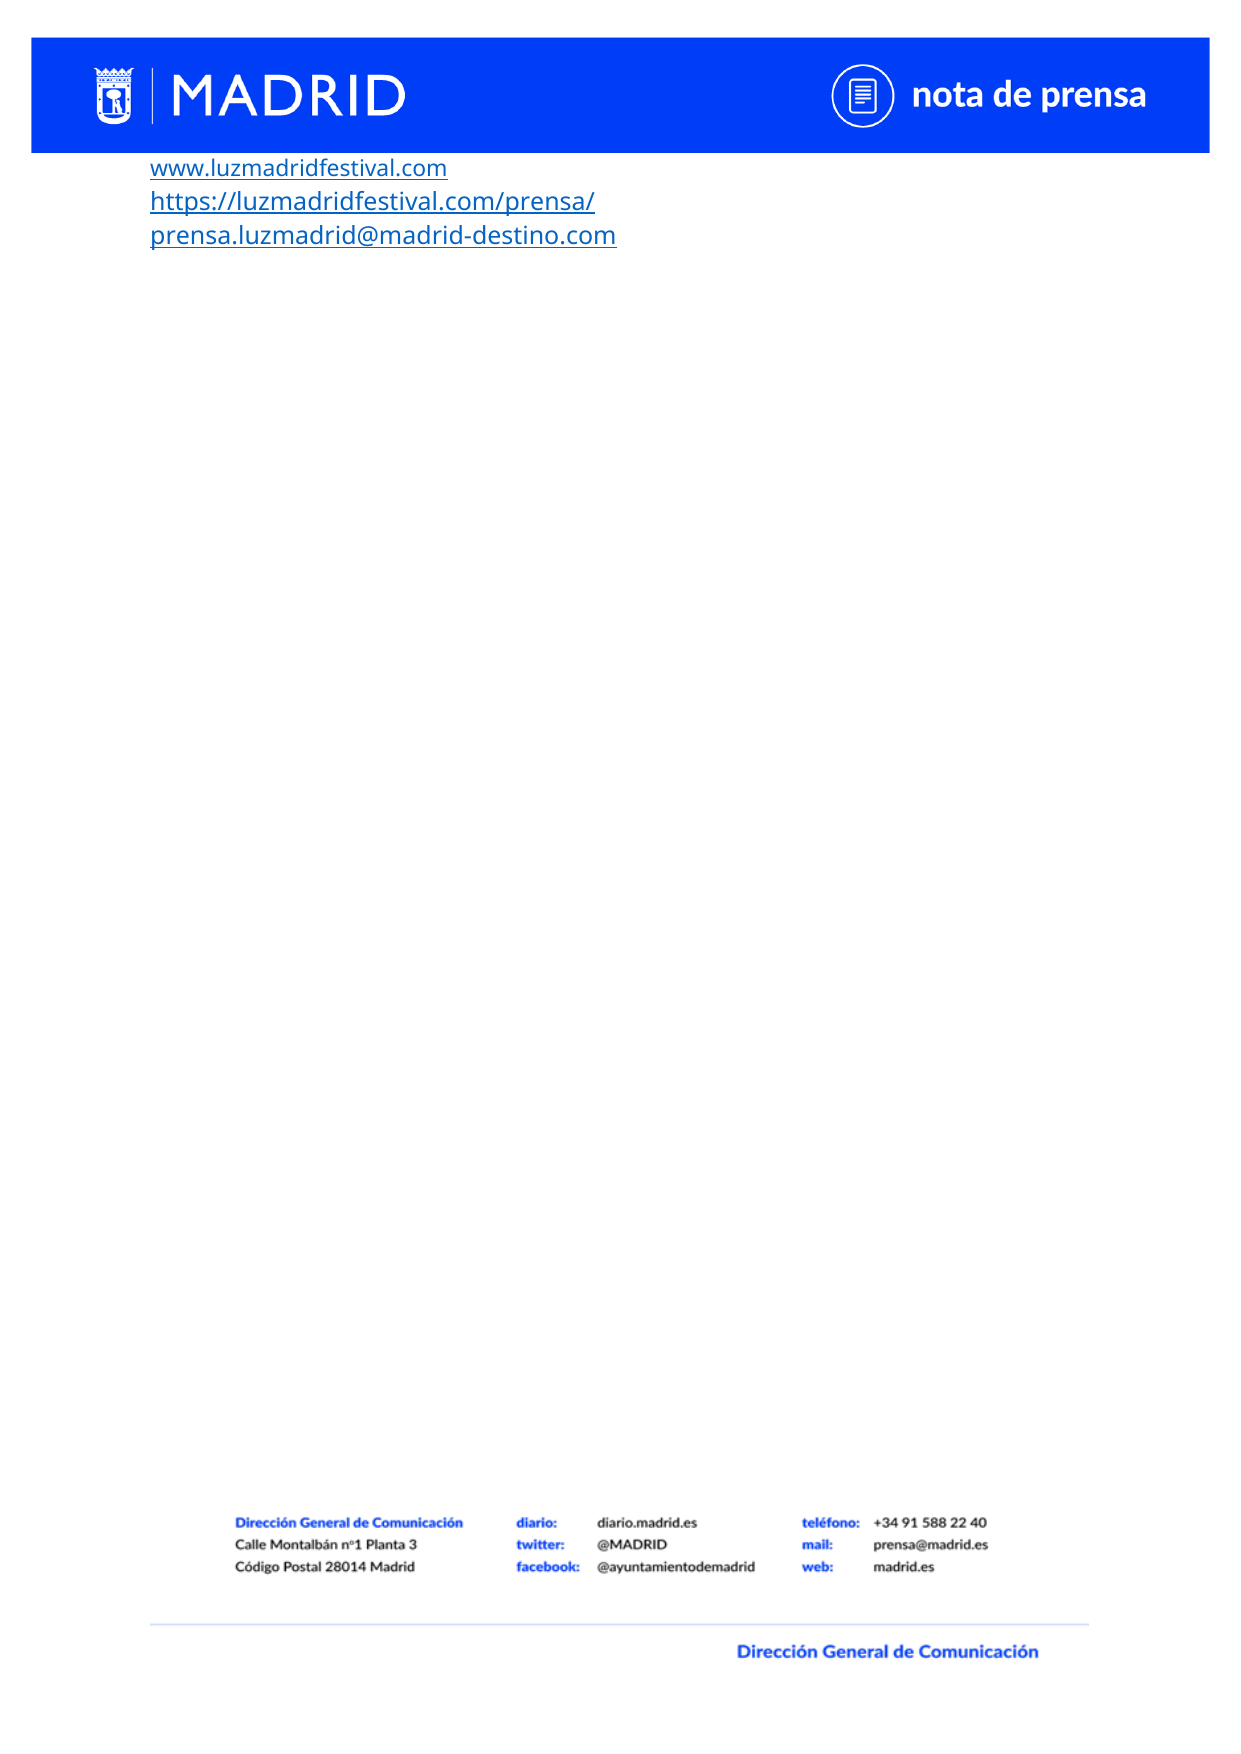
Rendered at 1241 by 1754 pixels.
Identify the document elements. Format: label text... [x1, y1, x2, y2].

picture [0, 0, 1240, 153]
text https://luzmadridfestival.com/prensa/ [150, 184, 1090, 218]
text prensa.luzmadrid@madrid-destino.com [150, 218, 1090, 252]
text www.luzmadridfestival.com [150, 150, 1090, 184]
picture [150, 1461, 1089, 1679]
